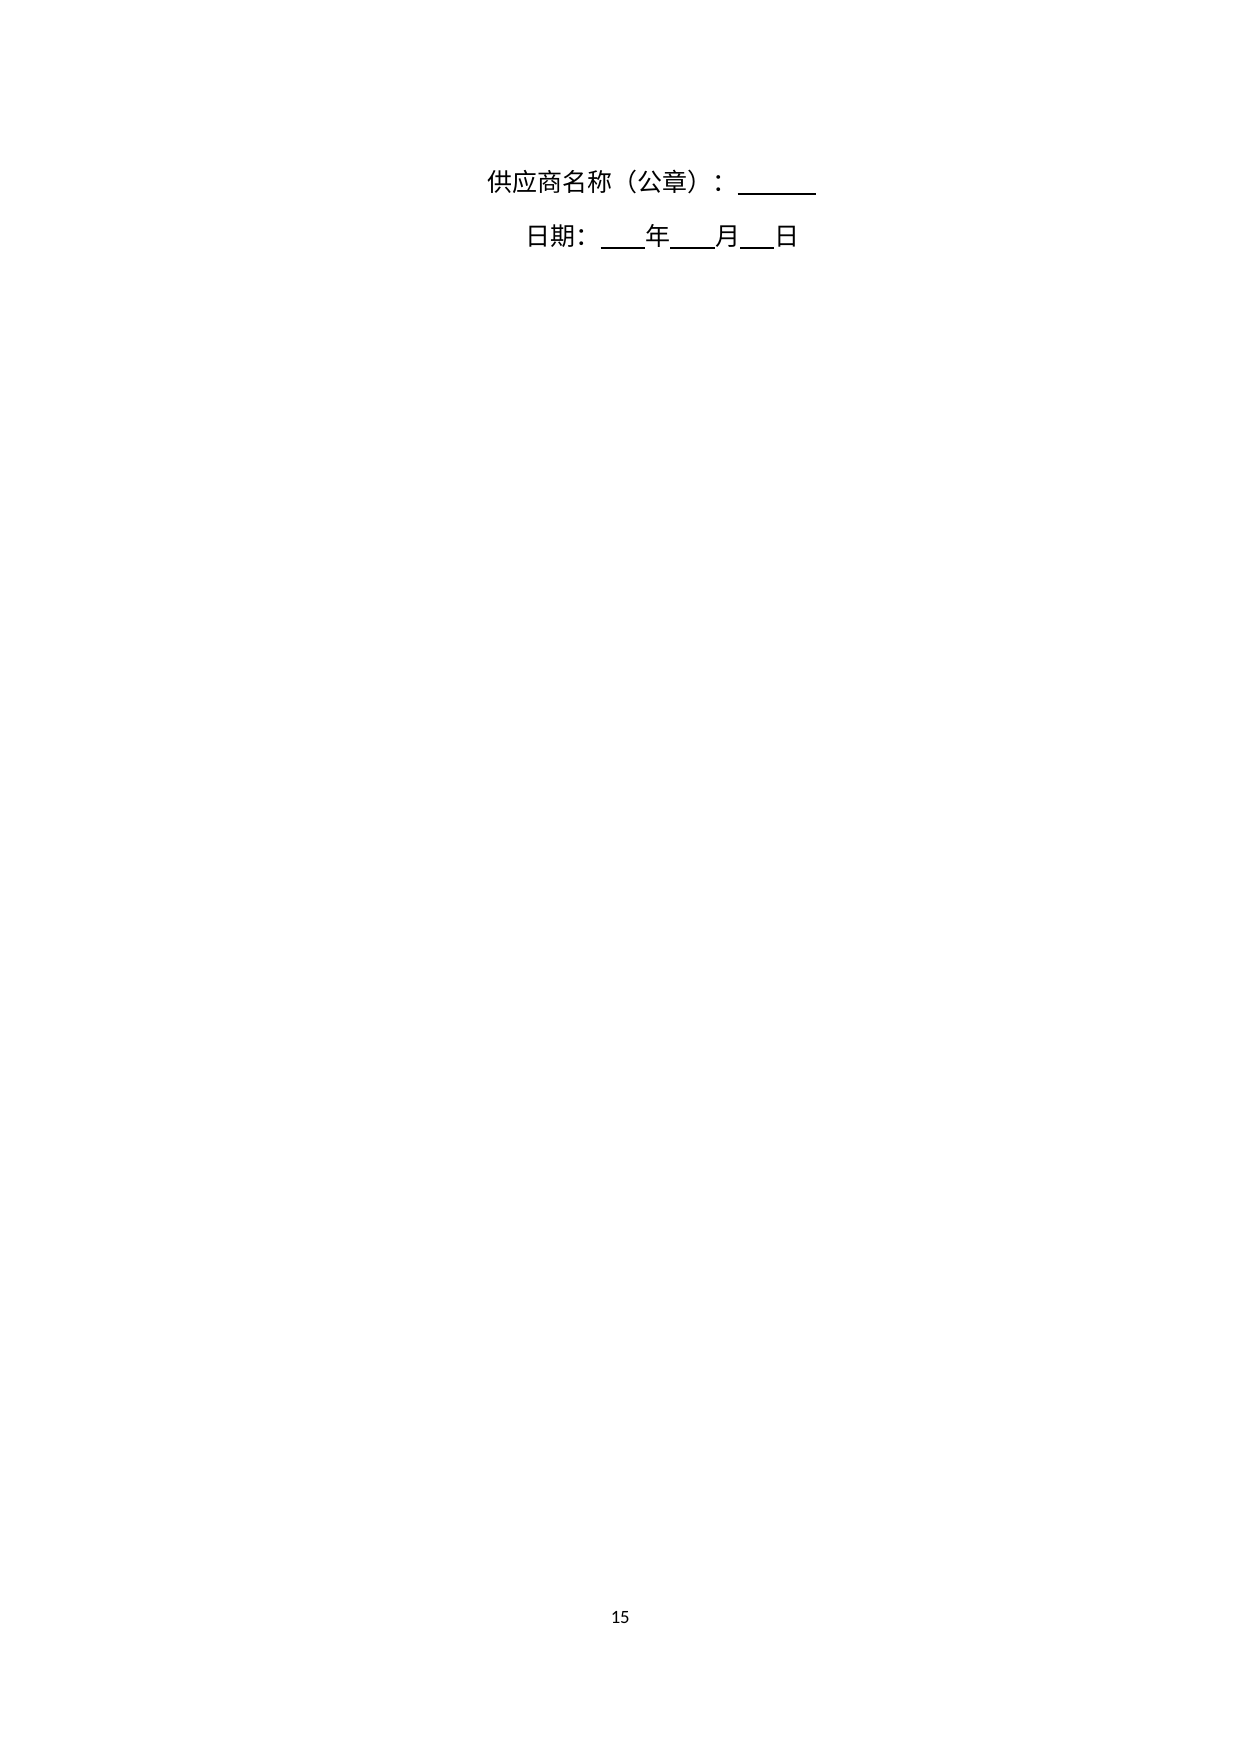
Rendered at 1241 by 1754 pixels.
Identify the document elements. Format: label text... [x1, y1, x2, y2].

text 日期： 年 月 日 [187, 216, 1053, 253]
text 供应商名称（公章）： [187, 162, 1053, 198]
